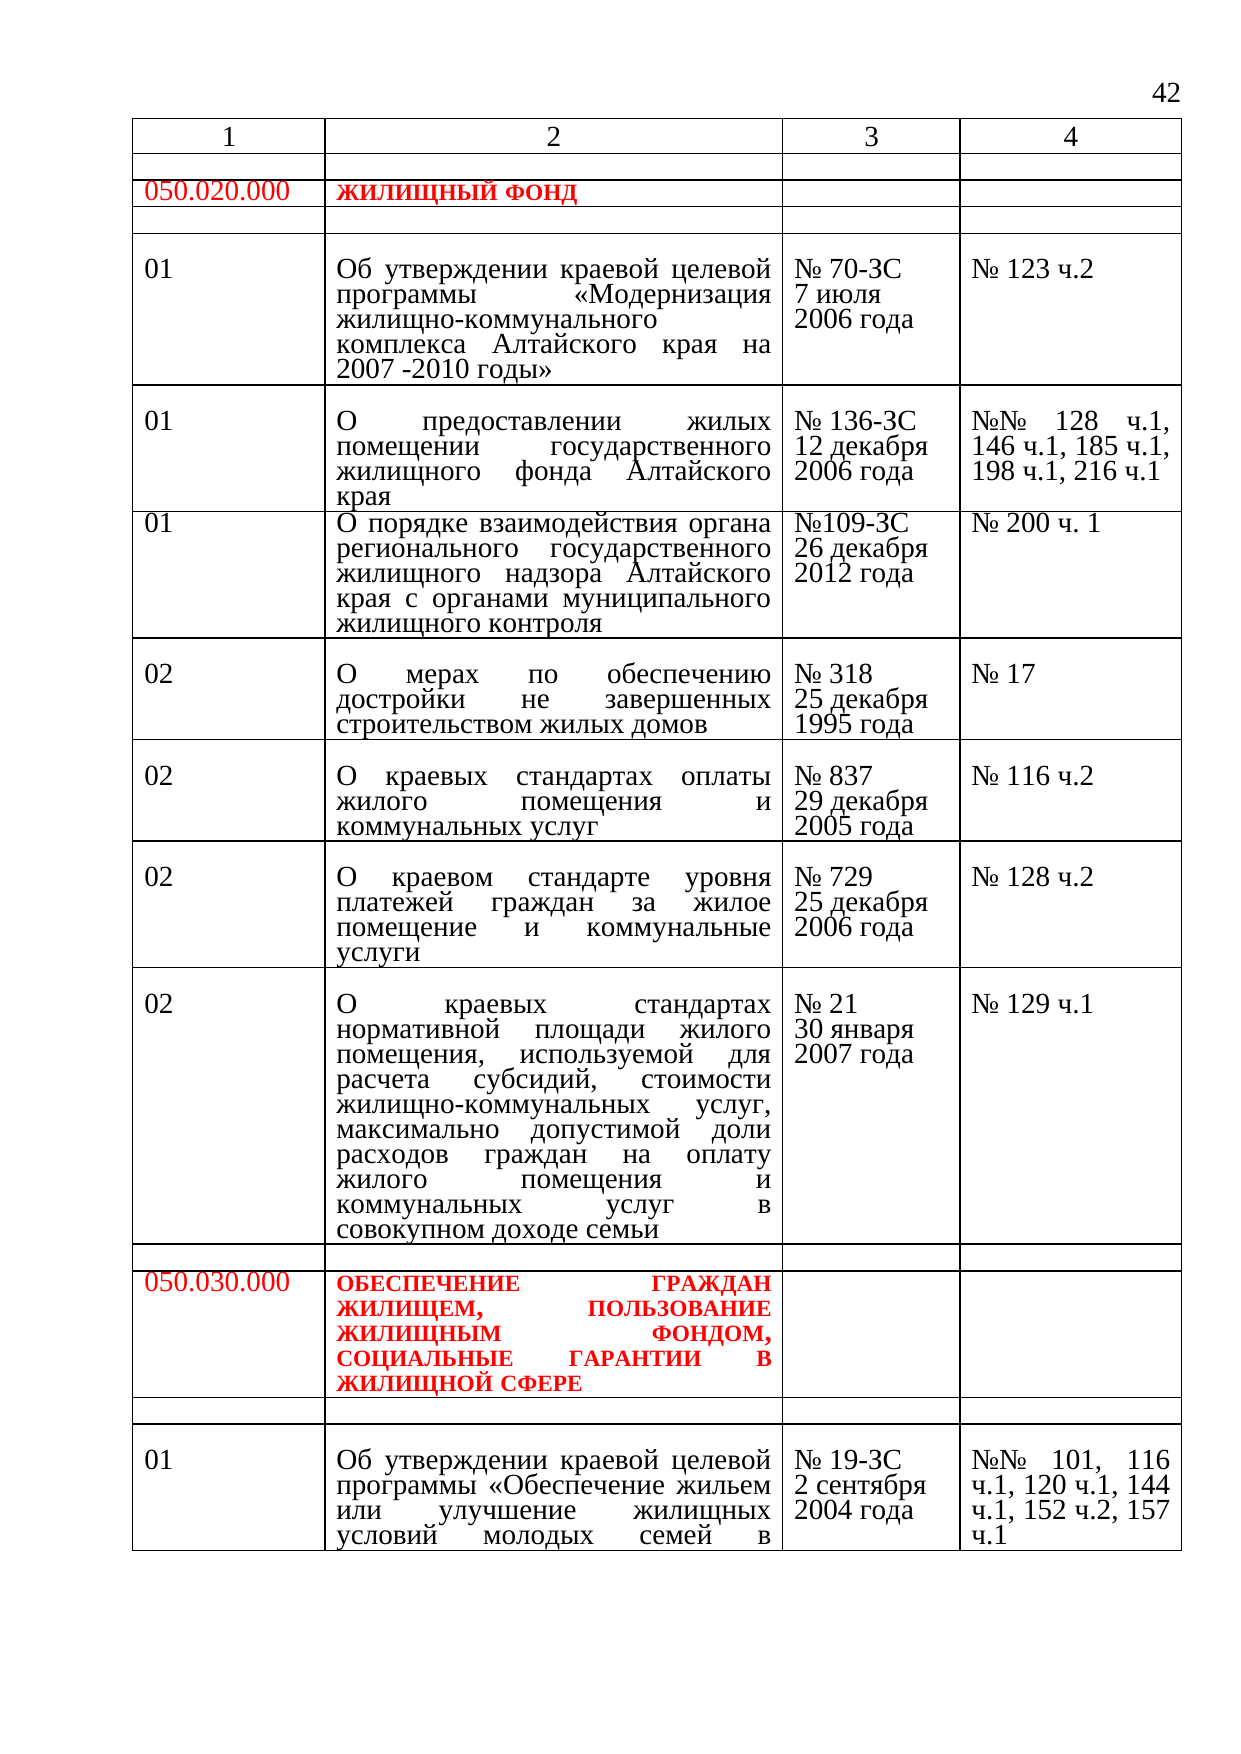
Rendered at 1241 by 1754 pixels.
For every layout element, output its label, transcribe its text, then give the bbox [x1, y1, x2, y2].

table_cell № 318 25 декабря 1995 года [783, 639, 959, 739]
table_header 2 [326, 119, 782, 153]
table_cell [961, 207, 1181, 232]
table_cell [961, 154, 1181, 179]
table_cell [326, 207, 782, 232]
table_cell № 129 ч.1 [961, 968, 1181, 1243]
table_cell №№ 128 ч.1, 146 ч.1, 185 ч.1, 198 ч.1, 216 ч.1 [961, 386, 1181, 511]
table_cell [133, 1398, 324, 1423]
table_cell Об утверждении краевой целевой программы «Модернизация жилищно-коммунального комплекса Алтайского края на 2007 -2010 годы» [326, 234, 782, 384]
table_cell О краевых стандартах нормативной площади жилого помещения, используемой для расчета субсидий, стоимости жилищно-коммунальных услуг, максимально допустимой доли расходов граждан на оплату жилого помещения и коммунальных услуг в совокупном доходе семьи [326, 968, 782, 1243]
table_cell О мерах по обеспечению достройки не завершенных строительством жилых домов [326, 639, 782, 739]
table_cell [326, 1245, 782, 1270]
table_cell [961, 1272, 1181, 1396]
table_cell 01 [133, 1425, 324, 1549]
table_cell 01 [133, 234, 324, 384]
table_cell обеспечение граждан жилищем, пользование жилищным фондом, социальные гарантии в жилищной сфере [326, 1272, 782, 1396]
table_cell № 70-ЗС 7 июля 2006 года [783, 234, 959, 384]
table_cell [783, 1398, 959, 1423]
table_cell [133, 154, 324, 179]
table_cell жилищный фонд [326, 181, 782, 206]
table_cell [783, 181, 959, 206]
table_cell [961, 1398, 1181, 1423]
table_cell №109-ЗС 26 декабря 2012 года [783, 512, 959, 637]
table_cell № 200 ч. 1 [961, 512, 1181, 637]
table_cell О краевых стандартах оплаты жилого помещения и коммунальных услуг [326, 740, 782, 840]
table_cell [961, 1425, 1181, 1549]
table_cell [326, 1398, 782, 1423]
table_cell О предоставлении жилых помещении государственного жилищного фонда Алтайского края [326, 386, 782, 511]
table_cell [961, 181, 1181, 206]
table_cell 01 [133, 386, 324, 511]
table_cell 02 [133, 639, 324, 739]
table_cell 02 [133, 968, 324, 1243]
table_cell 02 [133, 740, 324, 840]
table_cell № 837 29 декабря 2005 года [783, 740, 959, 840]
table_cell № 21 30 января 2007 года [783, 968, 959, 1243]
table_cell [783, 1245, 959, 1270]
table_cell № 17 [961, 639, 1181, 739]
table_header 3 [783, 119, 959, 153]
table_cell № 128 ч.2 [961, 842, 1181, 967]
table_cell [326, 154, 782, 179]
table_cell 02 [133, 842, 324, 967]
table_cell 01 [133, 512, 324, 637]
table_cell [961, 1245, 1181, 1270]
table_cell [783, 1272, 959, 1396]
table_cell 050.020.000 [133, 181, 324, 206]
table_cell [326, 1425, 782, 1549]
table_cell О порядке взаимодействия органа регионального государственного жилищного надзора Алтайского края с органами муниципального жилищного контроля [326, 512, 782, 637]
table_cell № 123 ч.2 [961, 234, 1181, 384]
table_cell № 729 25 декабря 2006 года [783, 842, 959, 967]
table_cell О краевом стандарте уровня платежей граждан за жилое помещение и коммунальные услуги [326, 842, 782, 967]
table_cell № 116 ч.2 [961, 740, 1181, 840]
table_cell [783, 154, 959, 179]
table_header 1 [133, 119, 324, 153]
table_header 4 [961, 119, 1181, 153]
table_cell № 19-ЗС 2 сентября 2004 года [783, 1425, 959, 1549]
table_cell [133, 207, 324, 232]
table_cell [133, 1245, 324, 1270]
table_cell 050.030.000 [133, 1272, 324, 1396]
table_cell № 136-ЗС 12 декабря 2006 года [783, 386, 959, 511]
table_cell [783, 207, 959, 232]
